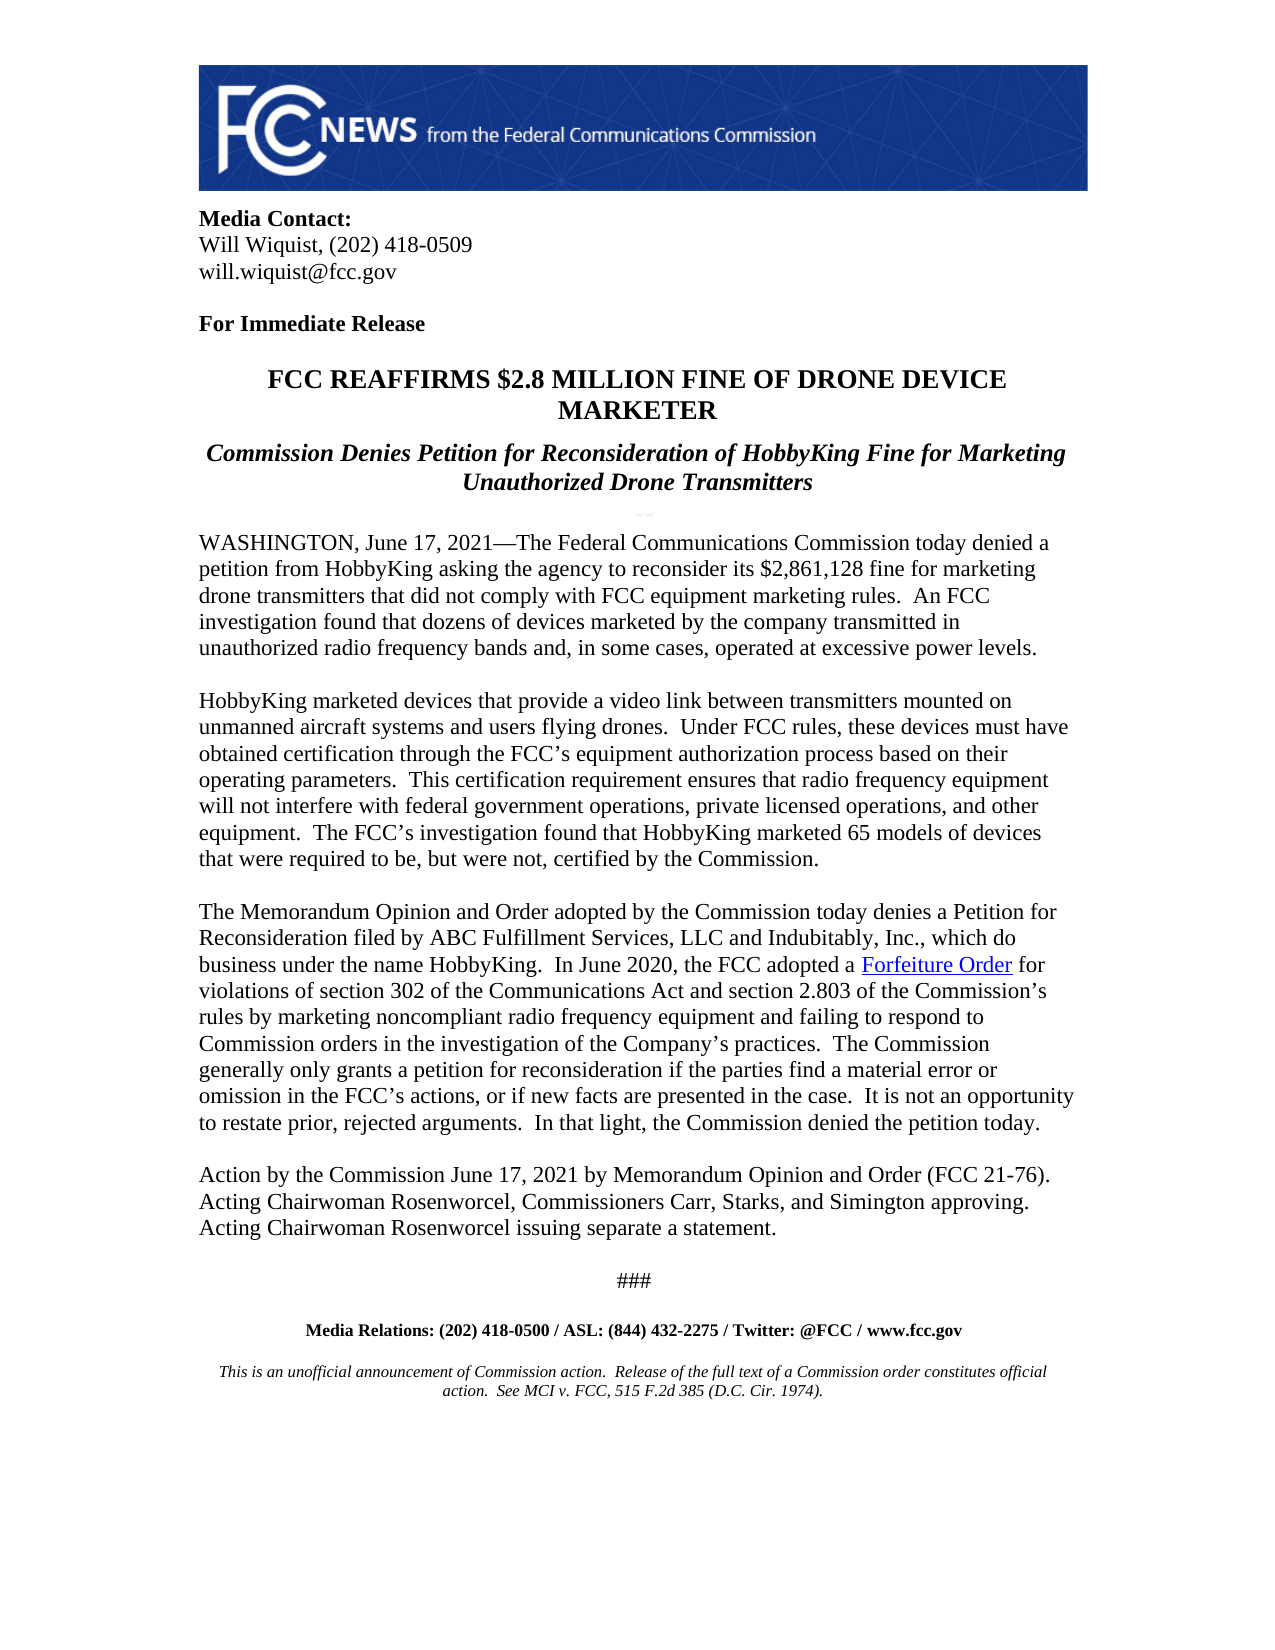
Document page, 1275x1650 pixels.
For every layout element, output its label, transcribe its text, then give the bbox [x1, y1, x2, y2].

table_header Media Contact: Will Wiquist, (202) 418-0509 will.wiquist@fcc.gov For Immediate Release FCC REAFFIRMS $2.8 MILLION FINE OF DRONE DEVICE MARKETER Commission Denies Petition for Reconsideration of HobbyKing Fine for Marketing Unauthorized Drone Transmitters -- WASHINGTON, June 17, 2021—The Federal Communications Commission today denied a petition from HobbyKing asking the agency to reconsider its $2,861,128 fine for marketing drone transmitters that did not comply with FCC equipment marketing rules. An FCC investigation found that dozens of devices marketed by the company transmitted in unauthorized radio frequency bands and, in some cases, operated at excessive power levels. HobbyKing marketed devices that provide a video link between transmitters mounted on unmanned aircraft systems and users flying drones. Under FCC rules, these devices must have obtained certification through the FCC’s equipment authorization process based on their operating parameters. This certification requirement ensures that radio frequency equipment will not interfere with federal government operations, private licensed operations, and other equipment. The FCC’s investigation found that HobbyKing marketed 65 models of devices that were required to be, but were not, certified by the Commission. The Memorandum Opinion and Order adopted by the Commission today denies a Petition for Reconsideration filed by ABC Fulfillment Services, LLC and Indubitably, Inc., which do business under the name HobbyKing. In June 2020, the FCC adopted a Forfeiture Order for violations of section 302 of the Communications Act and section 2.803 of the Commission’s rules by marketing noncompliant radio frequency equipment and failing to respond to Commission orders in the investigation of the Company’s practices. The Commission generally only grants a petition for reconsideration if the parties find a material error or omission in the FCC’s actions, or if new facts are presented in the case. It is not an opportunity to restate prior, rejected arguments. In that light, the Commission denied the petition today. Action by the Commission June 17, 2021 by Memorandum Opinion and Order (FCC 21-76). Acting Chairwoman Rosenworcel, Commissioners Carr, Starks, and Simington approving. Acting Chairwoman Rosenworcel issuing separate a statement. ### Media Relations: (202) 418-0500 / ASL: (844) 432-2275 / Twitter: @FCC / www.fcc.gov This is an unofficial announcement of Commission action. Release of the full text of a Commission order constitutes official action. See MCI v. FCC, 515 F.2d 385 (D.C. Cir. 1974). [188, 66, 1087, 1400]
picture [198, 65, 1088, 191]
